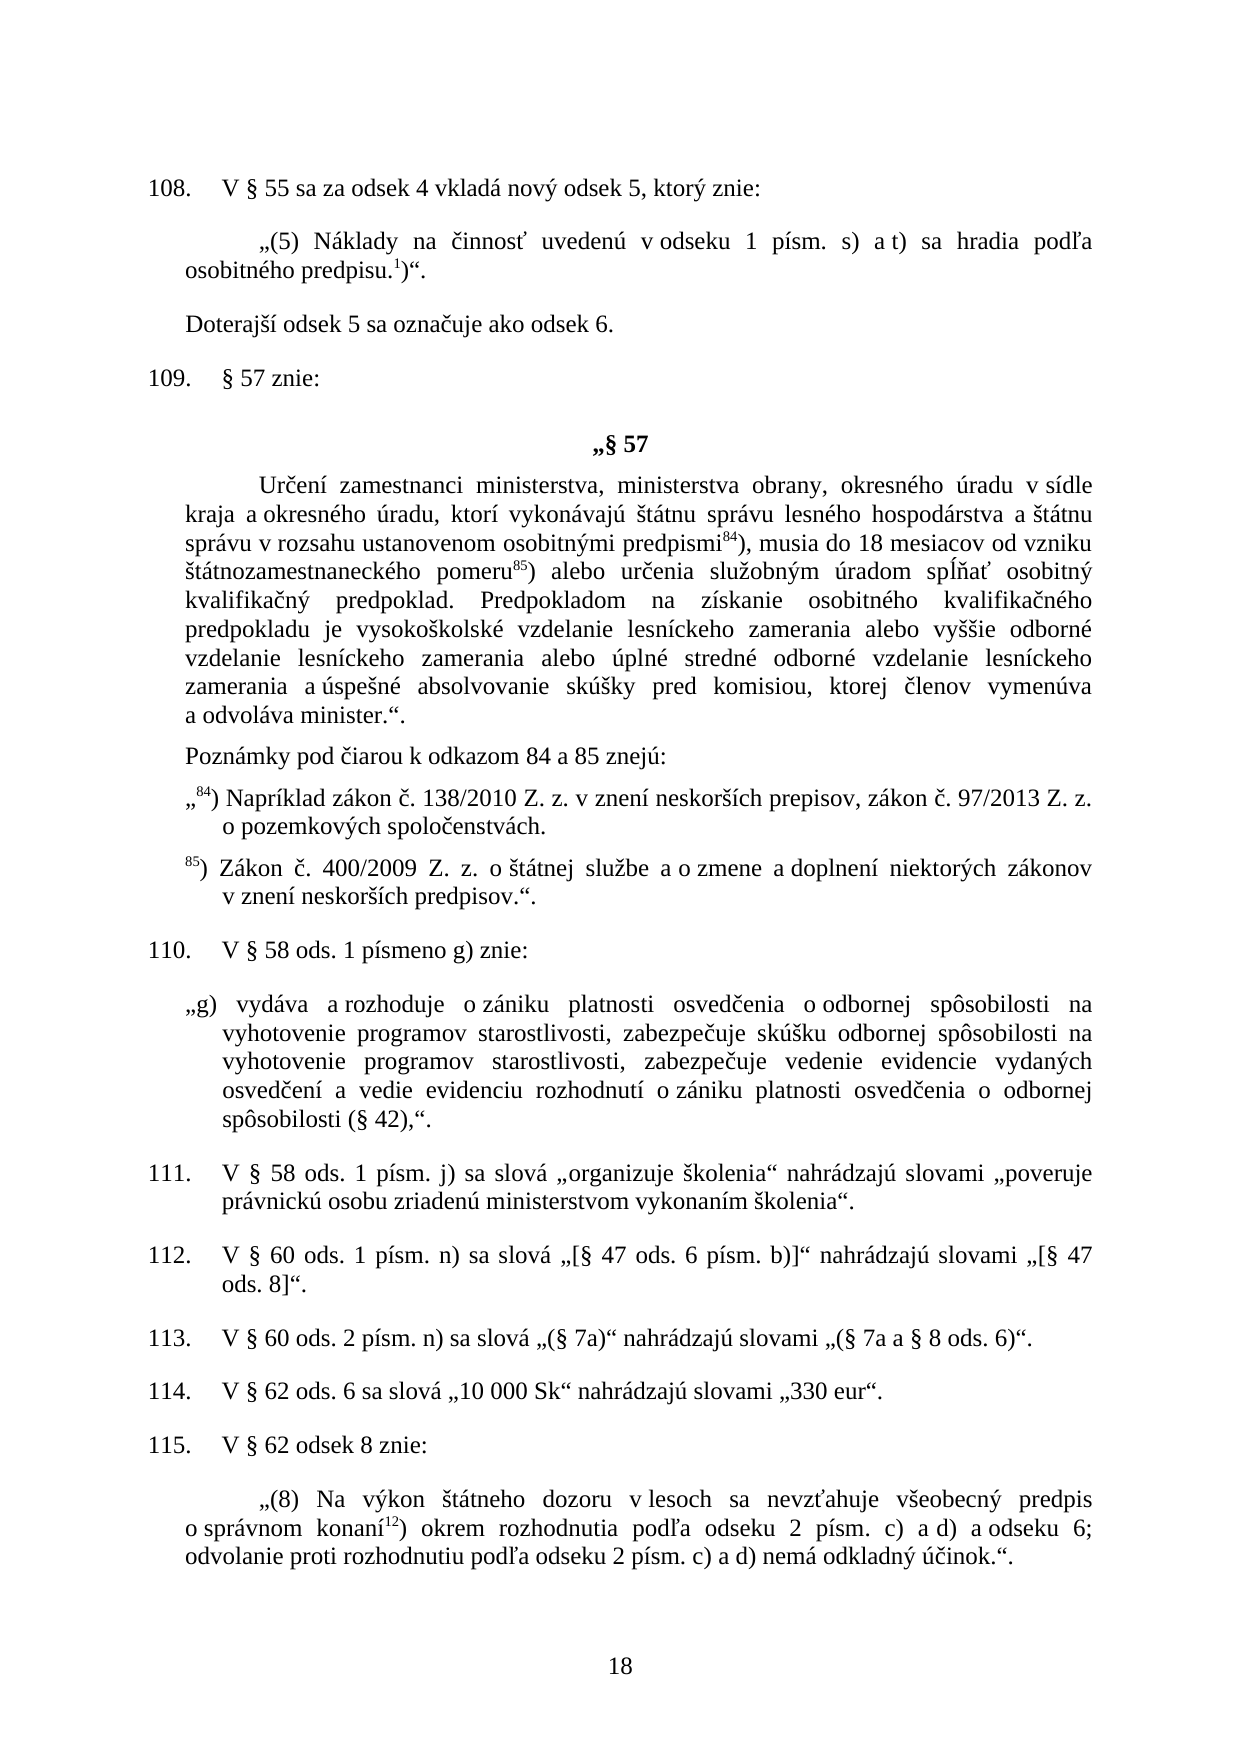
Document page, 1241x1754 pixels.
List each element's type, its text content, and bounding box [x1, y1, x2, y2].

text 85) Zákon č. 400/2009 Z. z. o štátnej službe a o zmene a doplnení niektorých zákonov v znení neskorších predpisov.“. [185, 853, 1092, 910]
list § 57 znie: [148, 363, 1092, 391]
list V § 55 sa za odsek 4 vkladá nový odsek 5, ktorý znie: [148, 173, 1092, 201]
text Doterajší odsek 5 sa označuje ako odsek 6. [185, 309, 1092, 338]
text „(5) Náklady na činnosť uvedenú v odseku 1 písm. s) a t) sa hradia podľa osobitného predpisu.1)“. [185, 226, 1092, 284]
list V § 60 ods. 2 písm. n) sa slová „(§ 7a)“ nahrádzajú slovami „(§ 7a a § 8 ods. 6)“. [148, 1323, 1092, 1351]
list V § 62 ods. 6 sa slová „10 000 Sk“ nahrádzajú slovami „330 eur“. [148, 1376, 1092, 1405]
subtitle „§ 57 [148, 429, 1092, 458]
text „(8) Na výkon štátneho dozoru v lesoch sa nevzťahuje všeobecný predpis o správnom konaní12) okrem rozhodnutia podľa odseku 2 písm. c) a d) a odseku 6; odvolanie proti rozhodnutiu podľa odseku 2 písm. c) a d) nemá odkladný účinok.“. [185, 1484, 1092, 1570]
text Poznámky pod čiarou k odkazom 84 a 85 znejú: [185, 741, 1092, 770]
text „84) Napríklad zákon č. 138/2010 Z. z. v znení neskorších prepisov, zákon č. 97/2013 Z. z. o pozemkových spoločenstvách. [185, 783, 1092, 840]
list V § 58 ods. 1 písmeno g) znie: [148, 935, 1092, 964]
text Určení zamestnanci ministerstva, ministerstva obrany, okresného úradu v sídle kraja a okresného úradu, ktorí vykonávajú štátnu správu lesného hospodárstva a štátnu správu v rozsahu ustanovenom osobitnými predpismi84), musia do 18 mesiacov od vzniku štátnozamestnaneckého pomeru85) alebo určenia služobným úradom spĺňať osobitný kvalifikačný predpoklad. Predpokladom na získanie osobitného kvalifikačného predpokladu je vysokoškolské vzdelanie lesníckeho zamerania alebo vyššie odborné vzdelanie lesníckeho zamerania alebo úplné stredné odborné vzdelanie lesníckeho zamerania a úspešné absolvovanie skúšky pred komisiou, ktorej členov vymenúva a odvoláva minister.“. [185, 470, 1092, 729]
list V § 62 odsek 8 znie: [148, 1430, 1092, 1459]
list V § 58 ods. 1 písm. j) sa slová „organizuje školenia“ nahrádzajú slovami „poveruje právnickú osobu zriadenú ministerstvom vykonaním školenia“. [148, 1158, 1092, 1215]
list V § 60 ods. 1 písm. n) sa slová „[§ 47 ods. 6 písm. b)]“ nahrádzajú slovami „[§ 47 ods. 8]“. [148, 1240, 1092, 1298]
text „g) vydáva a rozhoduje o zániku platnosti osvedčenia o odbornej spôsobilosti na vyhotovenie programov starostlivosti, zabezpečuje skúšku odbornej spôsobilosti na vyhotovenie programov starostlivosti, zabezpečuje vedenie evidencie vydaných osvedčení a vedie evidenciu rozhodnutí o zániku platnosti osvedčenia o odbornej spôsobilosti (§ 42),“. [185, 989, 1092, 1133]
